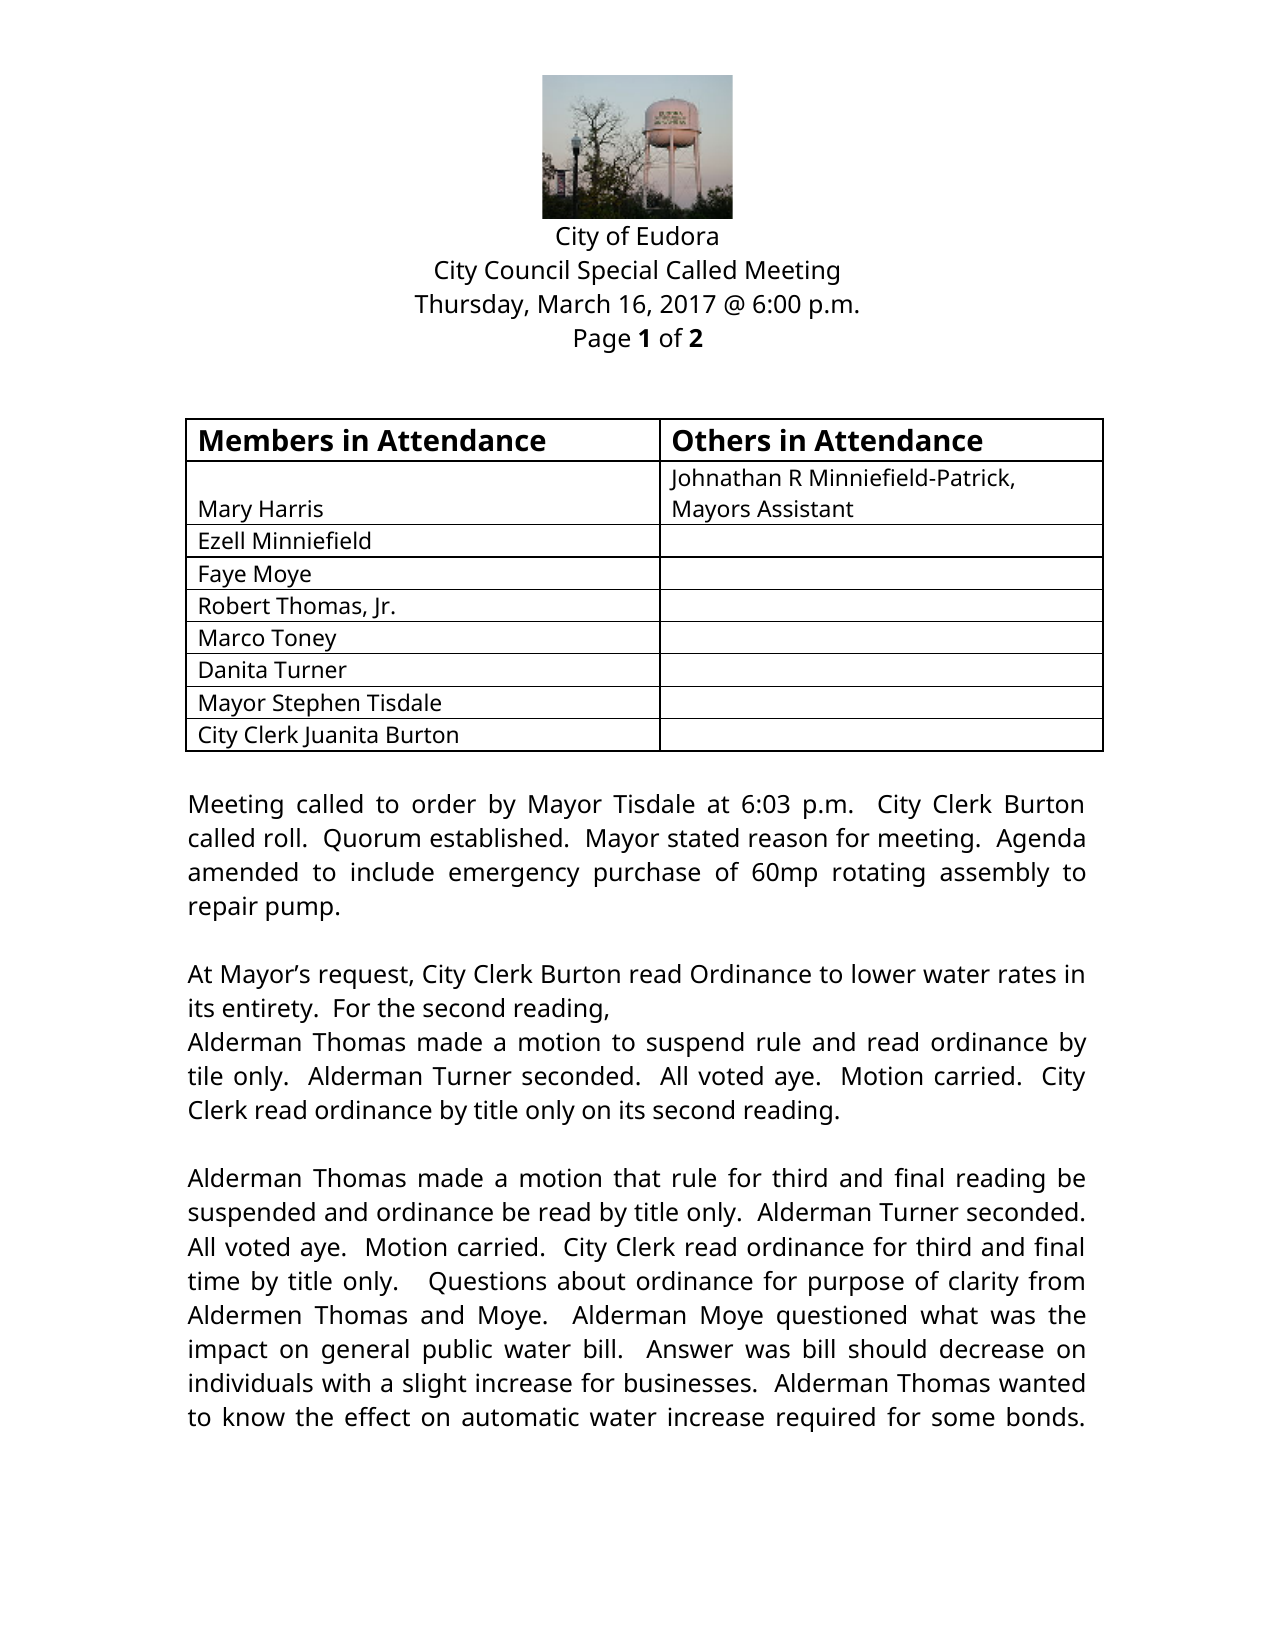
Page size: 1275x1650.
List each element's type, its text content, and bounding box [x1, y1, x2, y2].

table_cell Faye Moye [187, 558, 659, 589]
table_cell Ezell Minniefield [187, 525, 659, 556]
table_cell [661, 590, 1102, 621]
text Meeting called to order by Mayor Tisdale at 6:03 p.m. City Clerk Burton called roll. Quorum established. Mayor stated reason for meeting. Agenda amended to include emergency purchase of 60mp rotating assembly to repair pump. [187, 786, 1087, 923]
table_header Others in Attendance [661, 420, 1102, 459]
table_header Members in Attendance [187, 420, 659, 459]
table_cell Mayor Stephen Tisdale [187, 687, 659, 718]
table_cell City Clerk Juanita Burton [187, 719, 659, 750]
table_cell Mary Harris [187, 462, 659, 524]
table_cell [661, 654, 1102, 686]
text Alderman Thomas made a motion to suspend rule and read ordinance by tile only. Alderman Turner seconded. All voted aye. Motion carried. City Clerk read ordinance by title only on its second reading. [187, 1025, 1087, 1127]
table_cell Johnathan R Minniefield-Patrick, Mayors Assistant [661, 462, 1102, 524]
table_cell Robert Thomas, Jr. [187, 590, 659, 621]
text At Mayor’s request, City Clerk Burton read Ordinance to lower water rates in its entirety. For the second reading, [187, 957, 1087, 1025]
table_cell [661, 719, 1102, 750]
table_cell [661, 558, 1102, 589]
table_cell [661, 622, 1102, 653]
table_cell [661, 687, 1102, 718]
picture [542, 75, 733, 219]
table_cell Marco Toney [187, 622, 659, 653]
table_cell [661, 525, 1102, 556]
table_cell Danita Turner [187, 654, 659, 686]
